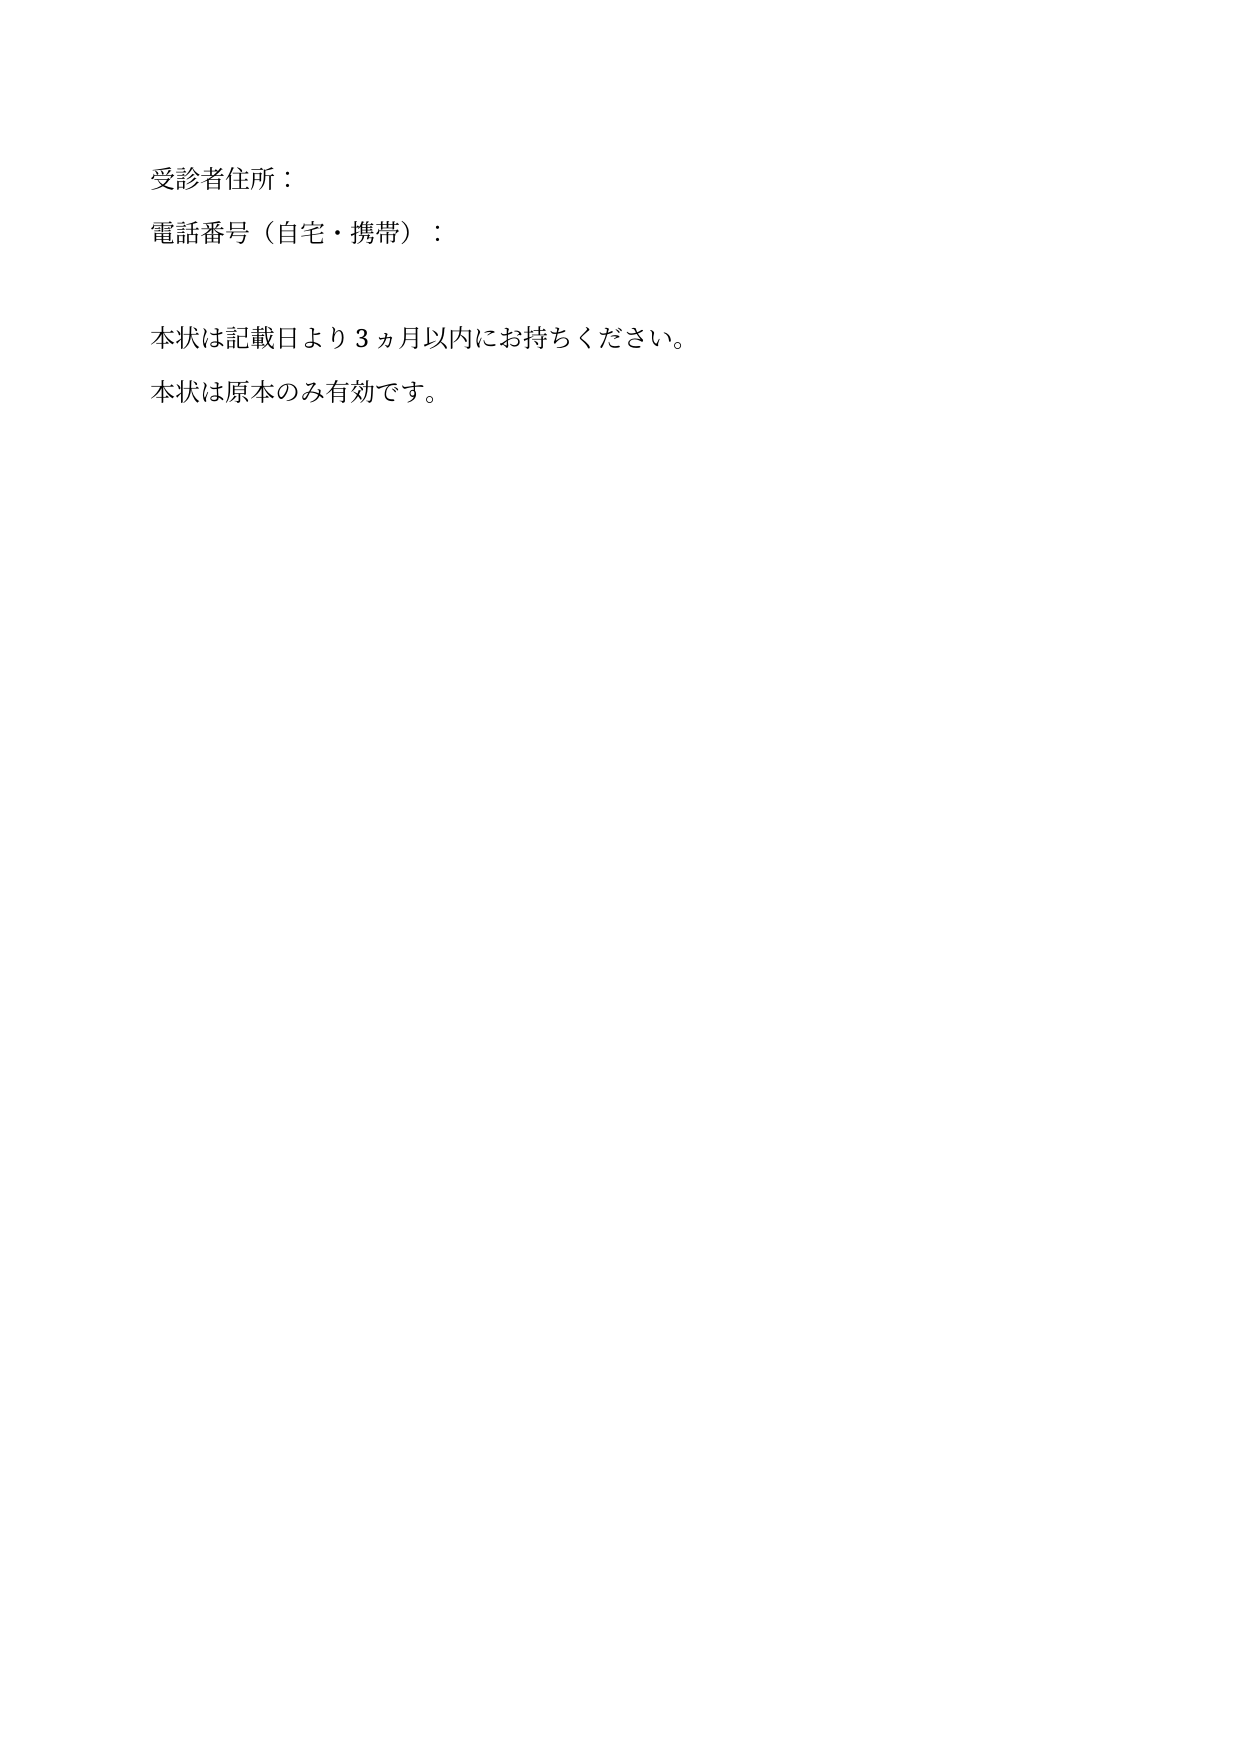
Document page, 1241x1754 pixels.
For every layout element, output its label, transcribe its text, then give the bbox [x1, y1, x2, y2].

text 受診者住所： [150, 160, 1090, 196]
text 本状は原本のみ有効です。 [150, 373, 1090, 408]
text 電話番号（自宅・携帯）： [150, 214, 1090, 249]
text 本状は記載日より3ヵ月以内にお持ちください。 [150, 318, 1090, 354]
